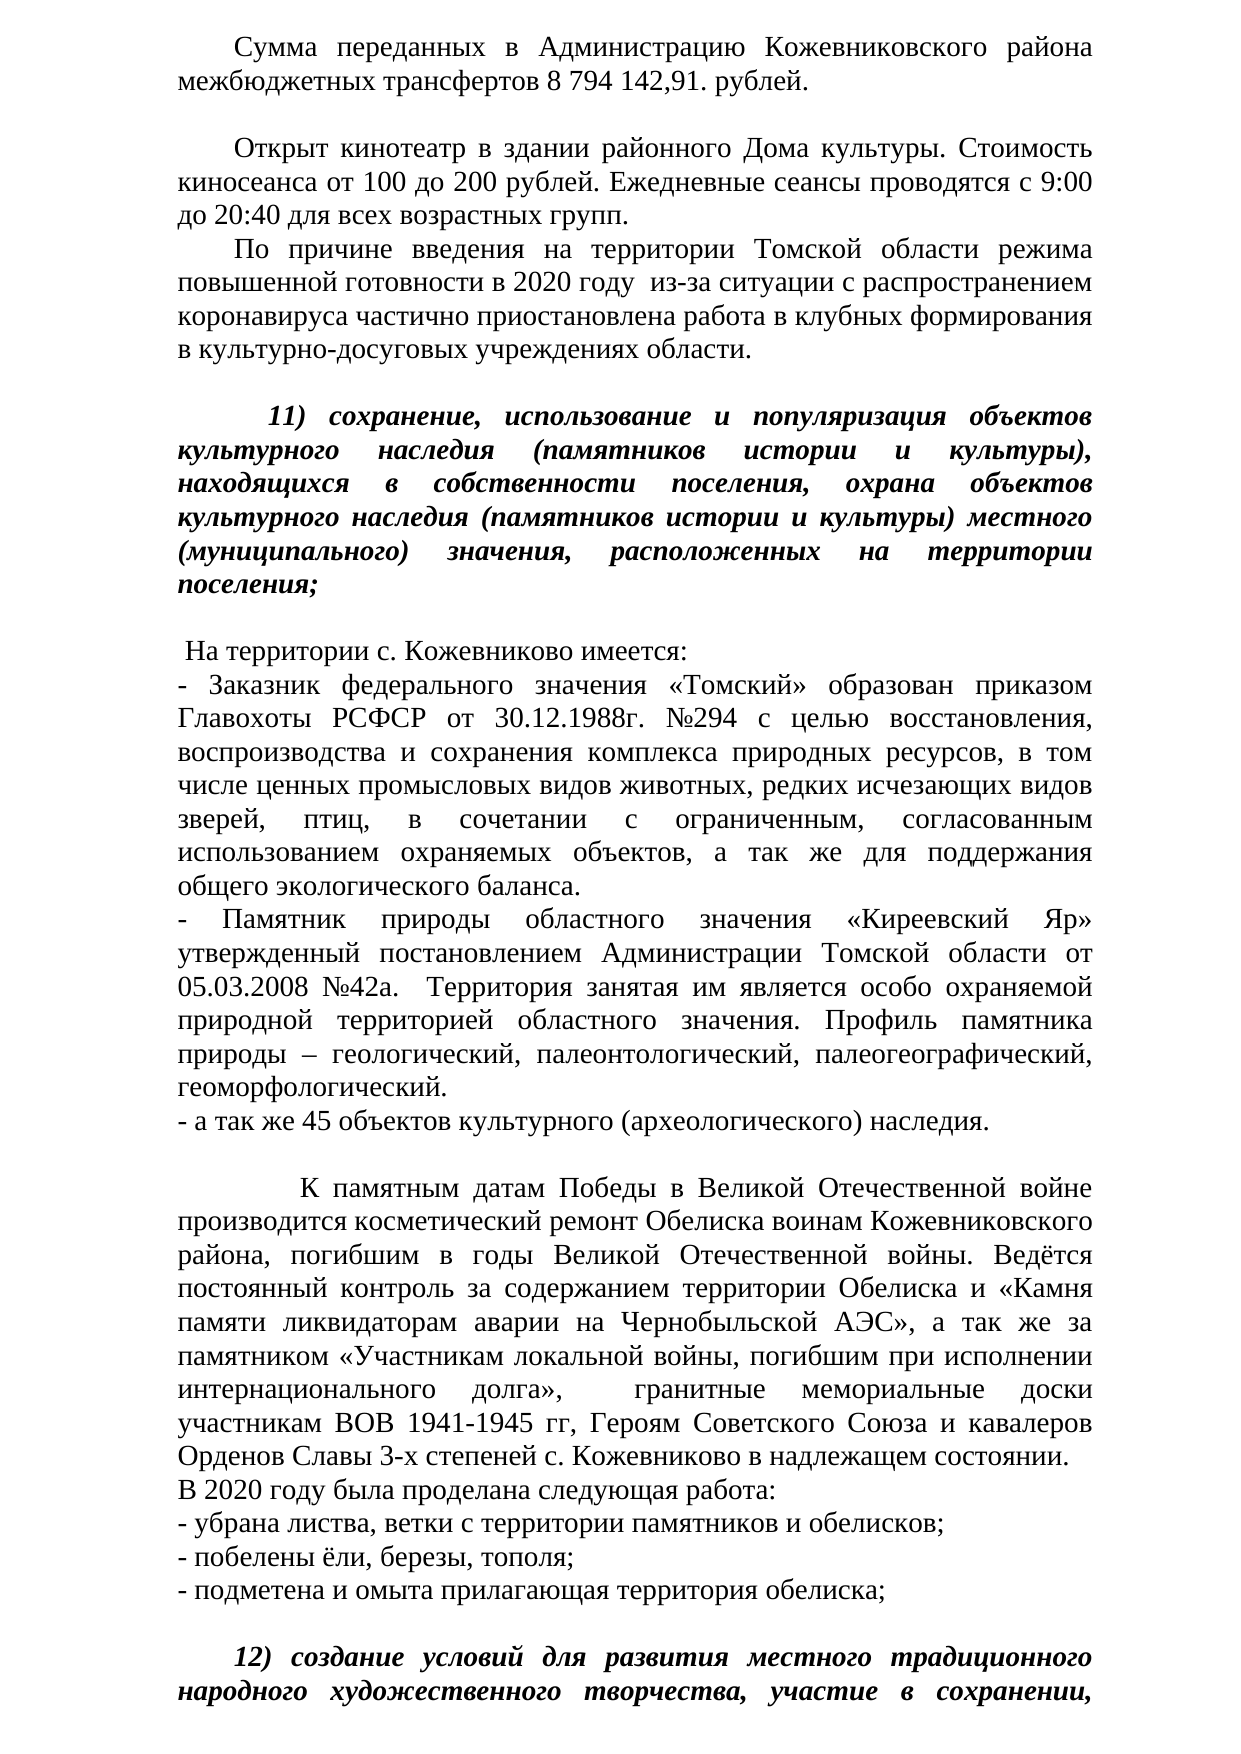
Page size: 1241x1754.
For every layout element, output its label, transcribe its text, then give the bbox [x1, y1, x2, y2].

text Открыт кинотеатр в здании районного Дома культуры. Стоимость киносеанса от 100 до 200 рублей. Ежедневные сеансы проводятся с 9:00 до 20:40 для всех возрастных групп. [177, 130, 1093, 231]
text На территории с. Кожевниково имеется: [177, 633, 1093, 667]
text По причине введения на территории Томской области режима повышенной готовности в 2020 году из-за ситуации с распространением коронавируса частично приостановлена работа в клубных формирования в культурно-досуговых учреждениях области. [177, 231, 1093, 365]
text В 2020 году была проделана следующая работа: [177, 1472, 1093, 1505]
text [177, 1639, 1093, 1707]
text - Заказник федерального значения «Томский» образован приказом Главохоты РСФСР от 30.12.1988г. №294 с целью восстановления, воспроизводства и сохранения комплекса природных ресурсов, в том числе ценных промысловых видов животных, редких исчезающих видов зверей, птиц, в сочетании с ограниченным, согласованным использованием охраняемых объектов, а так же для поддержания общего экологического баланса. [177, 667, 1093, 902]
text - подметена и омыта прилагающая территория обелиска; [177, 1572, 1093, 1606]
text - побелены ёли, березы, тополя; [177, 1539, 1093, 1572]
text Сумма переданных в Администрацию Кожевниковского района межбюджетных трансфертов 8 794 142,91. рублей. [177, 29, 1093, 97]
text - Памятник природы областного значения «Киреевский Яр» утвержденный постановлением Администрации Томской области от 05.03.2008 №42а. Территория занятая им является особо охраняемой природной территорией областного значения. Профиль памятника природы – геологический, палеонтологический, палеогеографический, геоморфологический. [177, 902, 1093, 1103]
text 11) сохранение, использование и популяризация объектов культурного наследия (памятников истории и культуры), находящихся в собственности поселения, охрана объектов культурного наследия (памятников истории и культуры) местного (муниципального) значения, расположенных на территории поселения; [177, 398, 1093, 600]
text - убрана листва, ветки с территории памятников и обелисков; [177, 1505, 1093, 1539]
text К памятным датам Победы в Великой Отечественной войне производится косметический ремонт Обелиска воинам Кожевниковского района, погибшим в годы Великой Отечественной войны. Ведётся постоянный контроль за содержанием территории Обелиска и «Камня памяти ликвидаторам аварии на Чернобыльской АЭС», а так же за памятником «Участникам локальной войны, погибшим при исполнении интернационального долга», гранитные мемориальные доски участникам ВОВ 1941-1945 гг, Героям Советского Союза и кавалеров Орденов Славы 3-х степеней с. Кожевниково в надлежащем состоянии. [177, 1170, 1093, 1472]
text - а так же 45 объектов культурного (археологического) наследия. [177, 1103, 1093, 1136]
